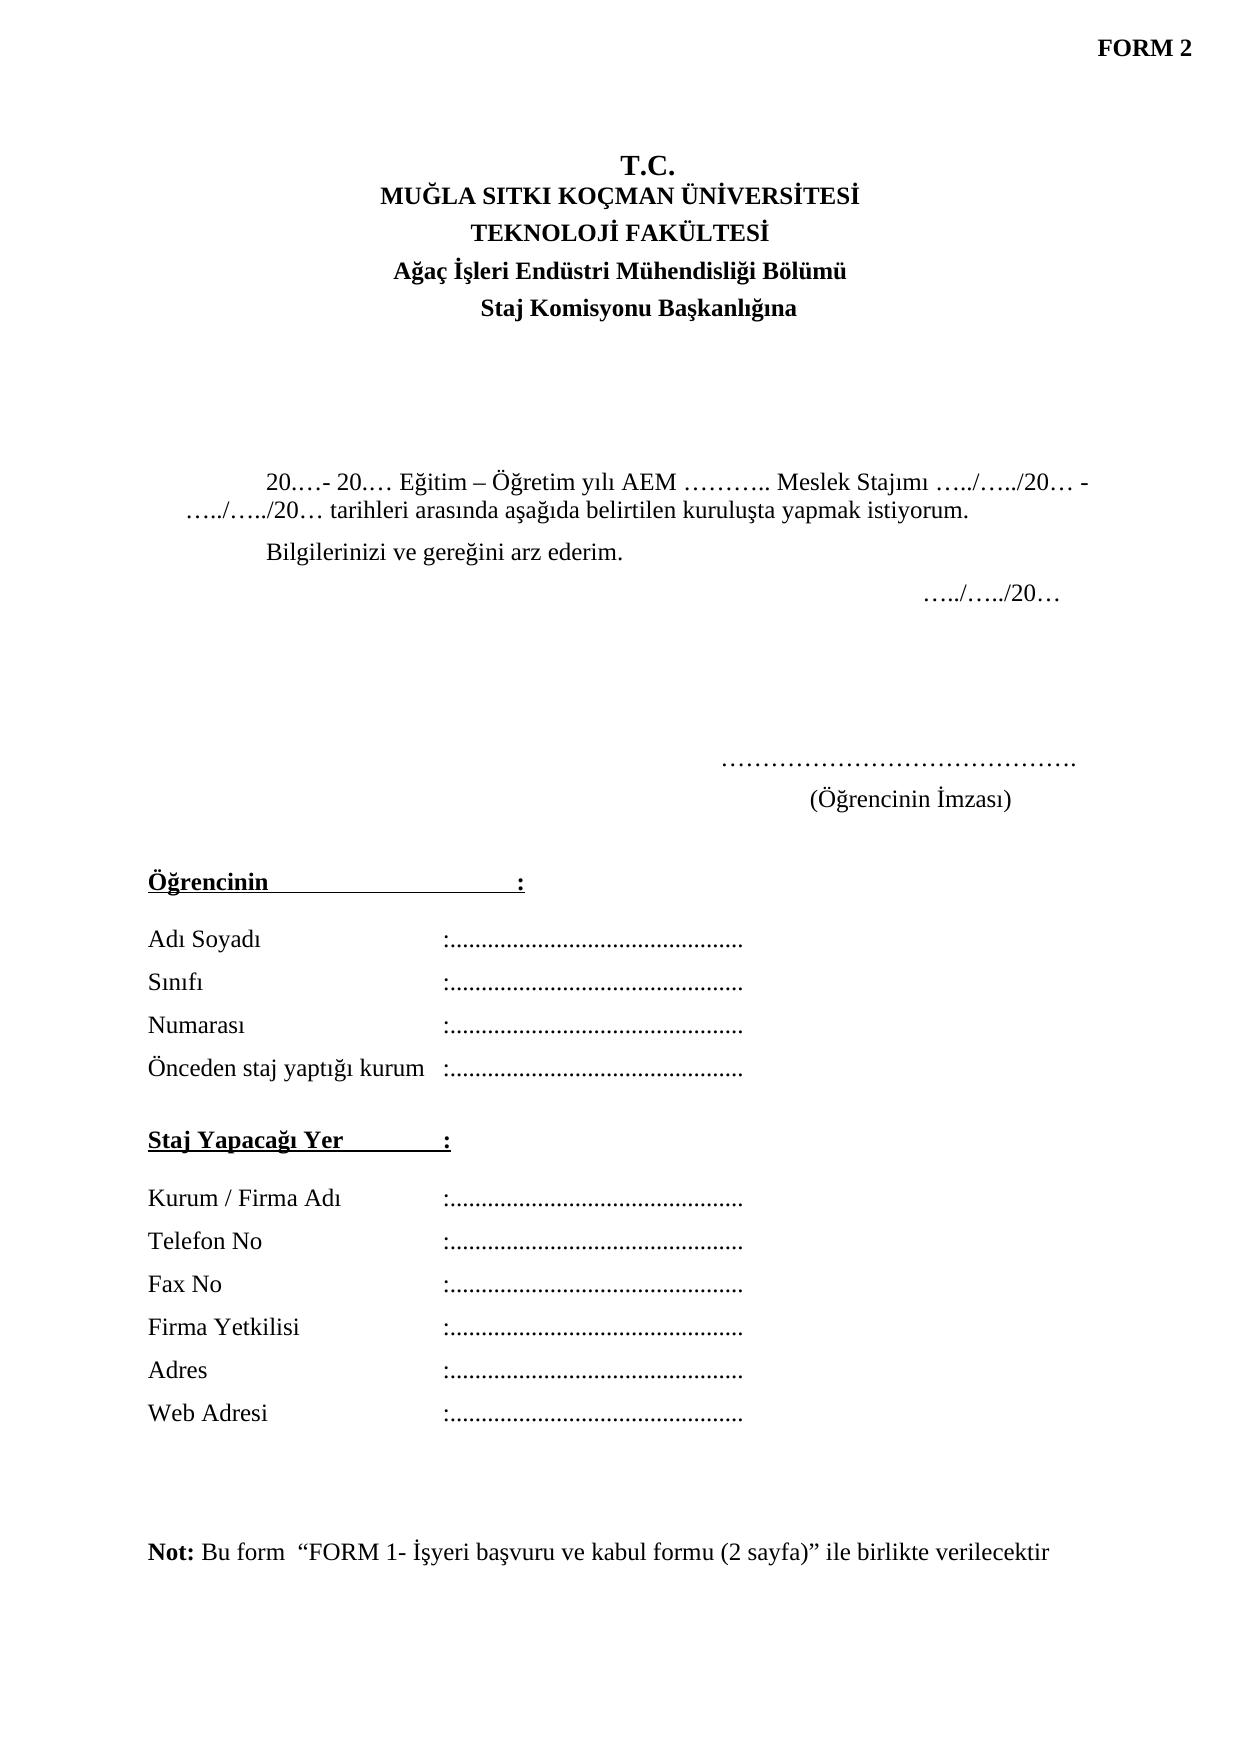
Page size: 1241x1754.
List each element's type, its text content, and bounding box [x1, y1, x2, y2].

text Öğrencinin : [148, 867, 1093, 895]
text Not: Bu form “FORM 1- İşyeri başvuru ve kabul formu (2 sayfa)” ile birlikte verilecektir [148, 1537, 1093, 1565]
text T.C. [148, 148, 1093, 181]
text Önceden staj yaptığı kurum :............................................... [148, 1053, 1093, 1082]
text Bilgilerinizi ve gereğini arz ederim. [185, 537, 1093, 565]
text Sınıfı :............................................... [148, 967, 1093, 996]
text Adres :............................................... [148, 1355, 1093, 1384]
text Fax No :............................................... [148, 1269, 1093, 1298]
text 20.…- 20.… Eğitim – Öğretim yılı AEM ……….. Meslek Stajımı …../…../20… - …../…../20… tarihleri arasında aşağıda belirtilen kuruluşta yapmak istiyorum. [185, 467, 1093, 524]
text Telefon No :............................................... [148, 1226, 1093, 1255]
text TEKNOLOJİ FAKÜLTESİ [148, 218, 1093, 247]
text Adı Soyadı :............................................... [148, 924, 1093, 953]
text MUĞLA SITKI KOÇMAN ÜNİVERSİTESİ [148, 181, 1093, 210]
text Ağaç İşleri Endüstri Mühendisliği Bölümü [148, 256, 1093, 284]
text Web Adresi :............................................... [148, 1398, 1093, 1427]
text Staj Yapacağı Yer : [148, 1125, 1093, 1154]
text ……………………………………. [185, 743, 1093, 772]
text …../…../20… [185, 578, 1093, 607]
text Staj Komisyonu Başkanlığına [185, 293, 1093, 322]
text (Öğrencinin İmzası) [185, 784, 1093, 813]
text Firma Yetkilisi :............................................... [148, 1312, 1093, 1341]
text Kurum / Firma Adı :............................................... [148, 1183, 1093, 1212]
text Numarası :............................................... [148, 1010, 1093, 1039]
